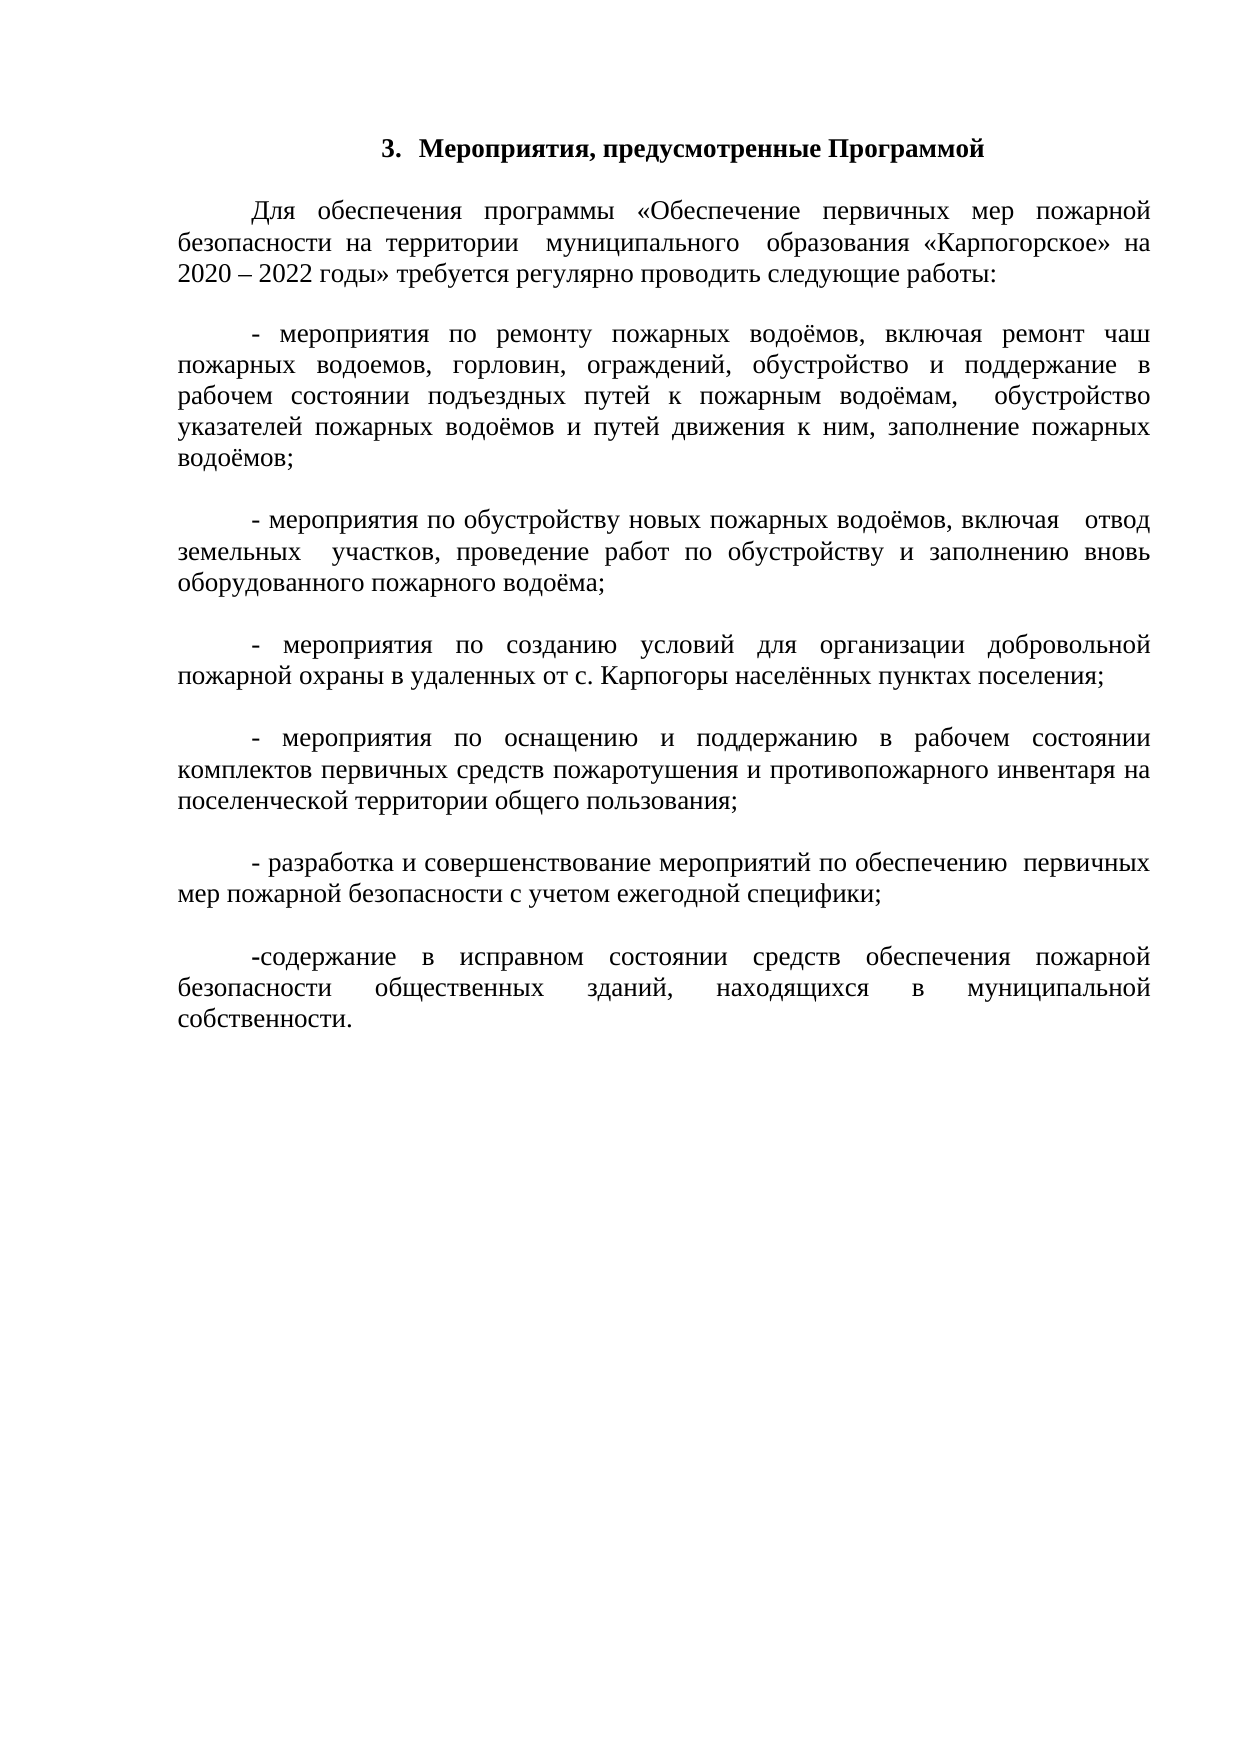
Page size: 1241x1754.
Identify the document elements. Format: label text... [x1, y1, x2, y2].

list Мероприятия, предусмотренные Программой [215, 132, 1152, 163]
text Для обеспечения программы «Обеспечение первичных мер пожарной безопасности на территории муниципального образования «Карпогорское» на 2020 – 2022 годы» требуется регулярно проводить следующие работы: [177, 194, 1152, 288]
text -содержание в исправном состоянии средств обеспечения пожарной безопасности общественных зданий, находящихся в муниципальной собственности. [177, 939, 1152, 1033]
text - мероприятия по обустройству новых пожарных водоёмов, включая отвод земельных участков, проведение работ по обустройству и заполнению вновь оборудованного пожарного водоёма; [177, 503, 1152, 597]
text - разработка и совершенствование мероприятий по обеспечению первичных мер пожарной безопасности с учетом ежегодной специфики; [177, 846, 1152, 908]
text - мероприятия по оснащению и поддержанию в рабочем состоянии комплектов первичных средств пожаротушения и противопожарного инвентаря на поселенческой территории общего пользования; [177, 722, 1152, 815]
text - мероприятия по ремонту пожарных водоёмов, включая ремонт чаш пожарных водоемов, горловин, ограждений, обустройство и поддержание в рабочем состоянии подъездных путей к пожарным водоёмам, обустройство указателей пожарных водоёмов и путей движения к ним, заполнение пожарных водоёмов; [177, 317, 1152, 472]
text - мероприятия по созданию условий для организации добровольной пожарной охраны в удаленных от с. Карпогоры населённых пунктах поселения; [177, 628, 1152, 690]
